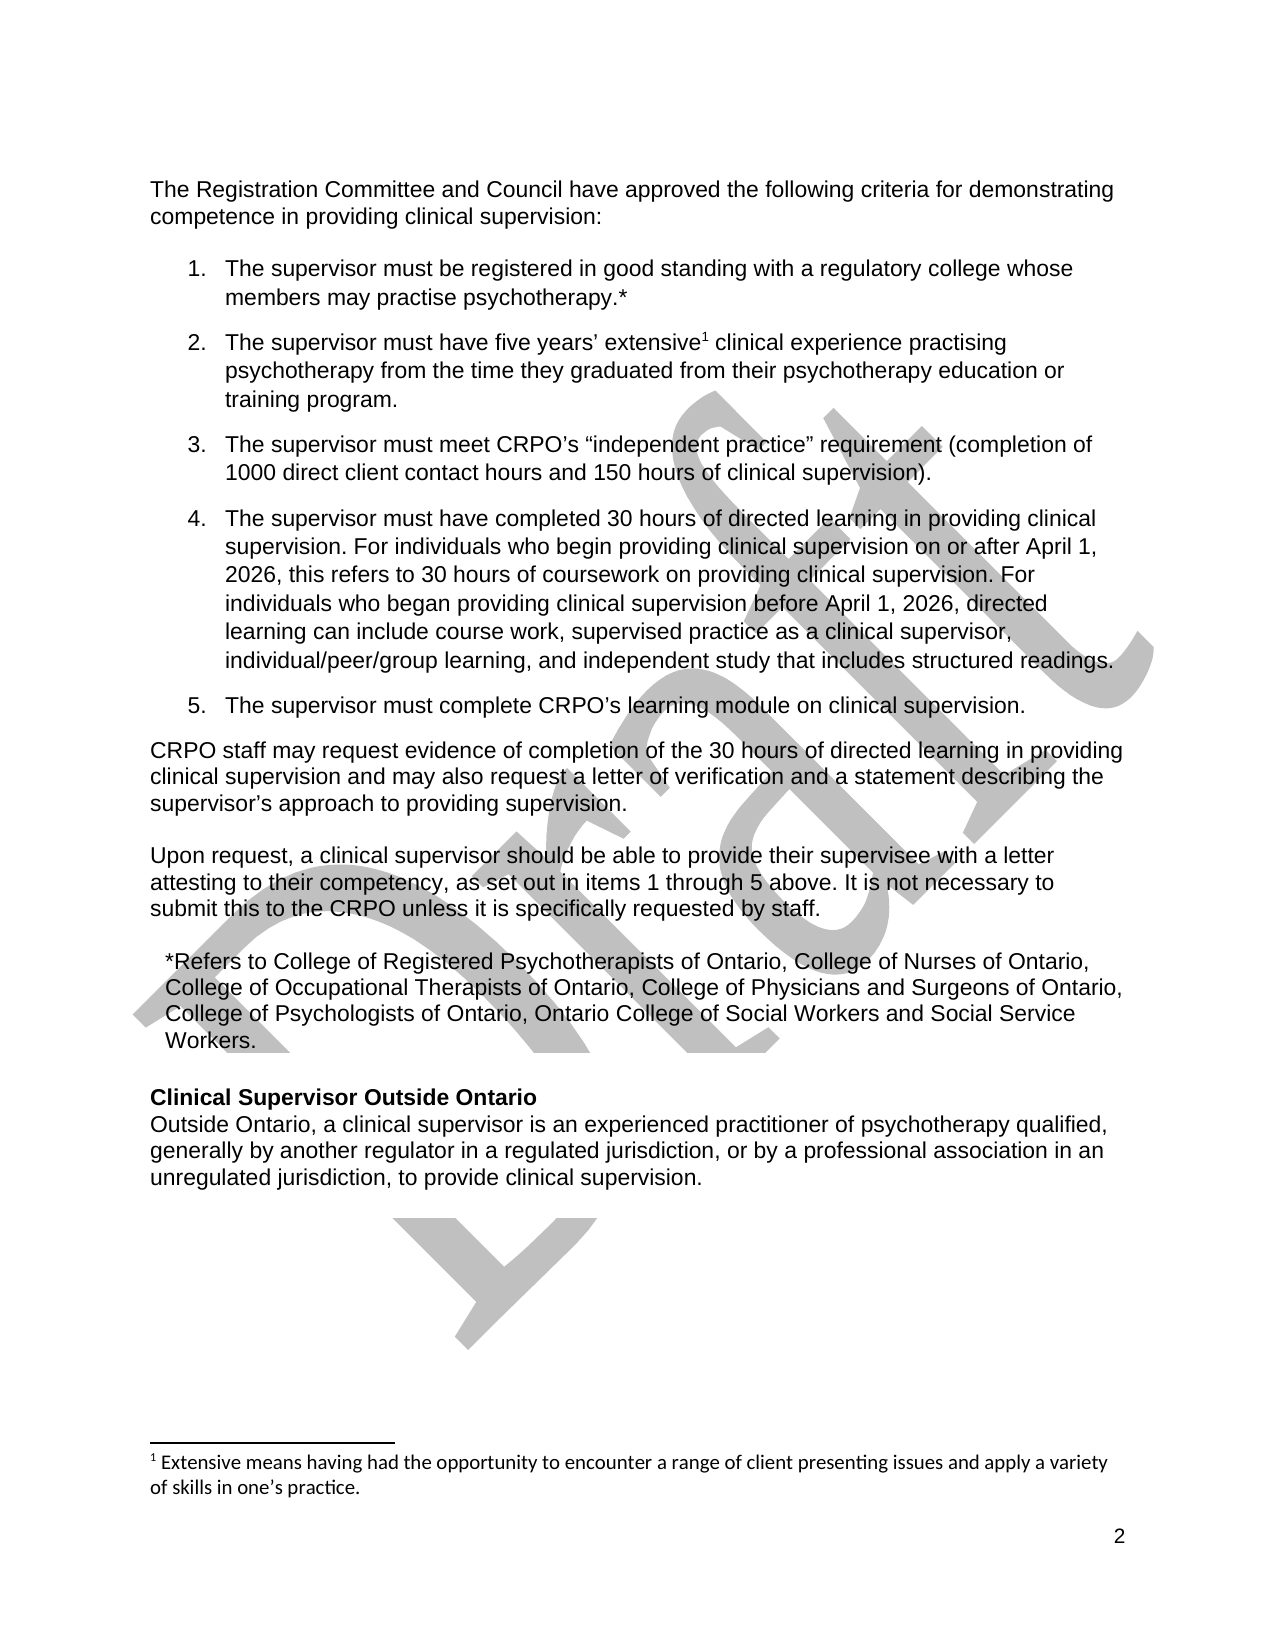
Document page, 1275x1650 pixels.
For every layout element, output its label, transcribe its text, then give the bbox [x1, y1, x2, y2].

list The supervisor must meet CRPO’s “independent practice” requirement (completion of 1000 direct client contact hours and 150 hours of clinical supervision). [187, 431, 1125, 486]
text Clinical Supervisor Outside Ontario [150, 1084, 1125, 1111]
text The Registration Committee and Council have approved the following criteria for demonstrating competence in providing clinical supervision: [150, 176, 1125, 229]
list The supervisor must have completed 30 hours of directed learning in providing clinical supervision. For individuals who begin providing clinical supervision on or after April 1, 2026, this refers to 30 hours of coursework on providing clinical supervision. For individuals who began providing clinical supervision before April 1, 2026, directed learning can include course work, supervised practice as a clinical supervisor, individual/peer/group learning, and independent study that includes structured readings. [187, 504, 1125, 673]
list The supervisor must be registered in good standing with a regulatory college whose members may practise psychotherapy.* [187, 255, 1125, 310]
text *Refers to College of Registered Psychotherapists of Ontario, College of Nurses of Ontario, College of Occupational Therapists of Ontario, College of Physicians and Surgeons of Ontario, College of Psychologists of Ontario, Ontario College of Social Workers and Social Service Workers. [165, 948, 1125, 1053]
text Upon request, a clinical supervisor should be able to provide their supervisee with a letter attesting to their competency, as set out in items 1 through 5 above. It is not necessary to submit this to the CRPO unless it is specifically requested by staff. [150, 842, 1125, 921]
text CRPO staff may request evidence of completion of the 30 hours of directed learning in providing clinical supervision and may also request a letter of verification and a statement describing the supervisor’s approach to providing supervision. [150, 737, 1125, 816]
text Outside Ontario, a clinical supervisor is an experienced practitioner of psychotherapy qualified, generally by another regulator in a regulated jurisdiction, or by a professional association in an unregulated jurisdiction, to provide clinical supervision. [150, 1111, 1125, 1190]
list The supervisor must complete CRPO’s learning module on clinical supervision. [187, 692, 1125, 718]
list The supervisor must have five years’ extensive clinical experience practising psychotherapy from the time they graduated from their psychotherapy education or training program. [187, 329, 1125, 412]
